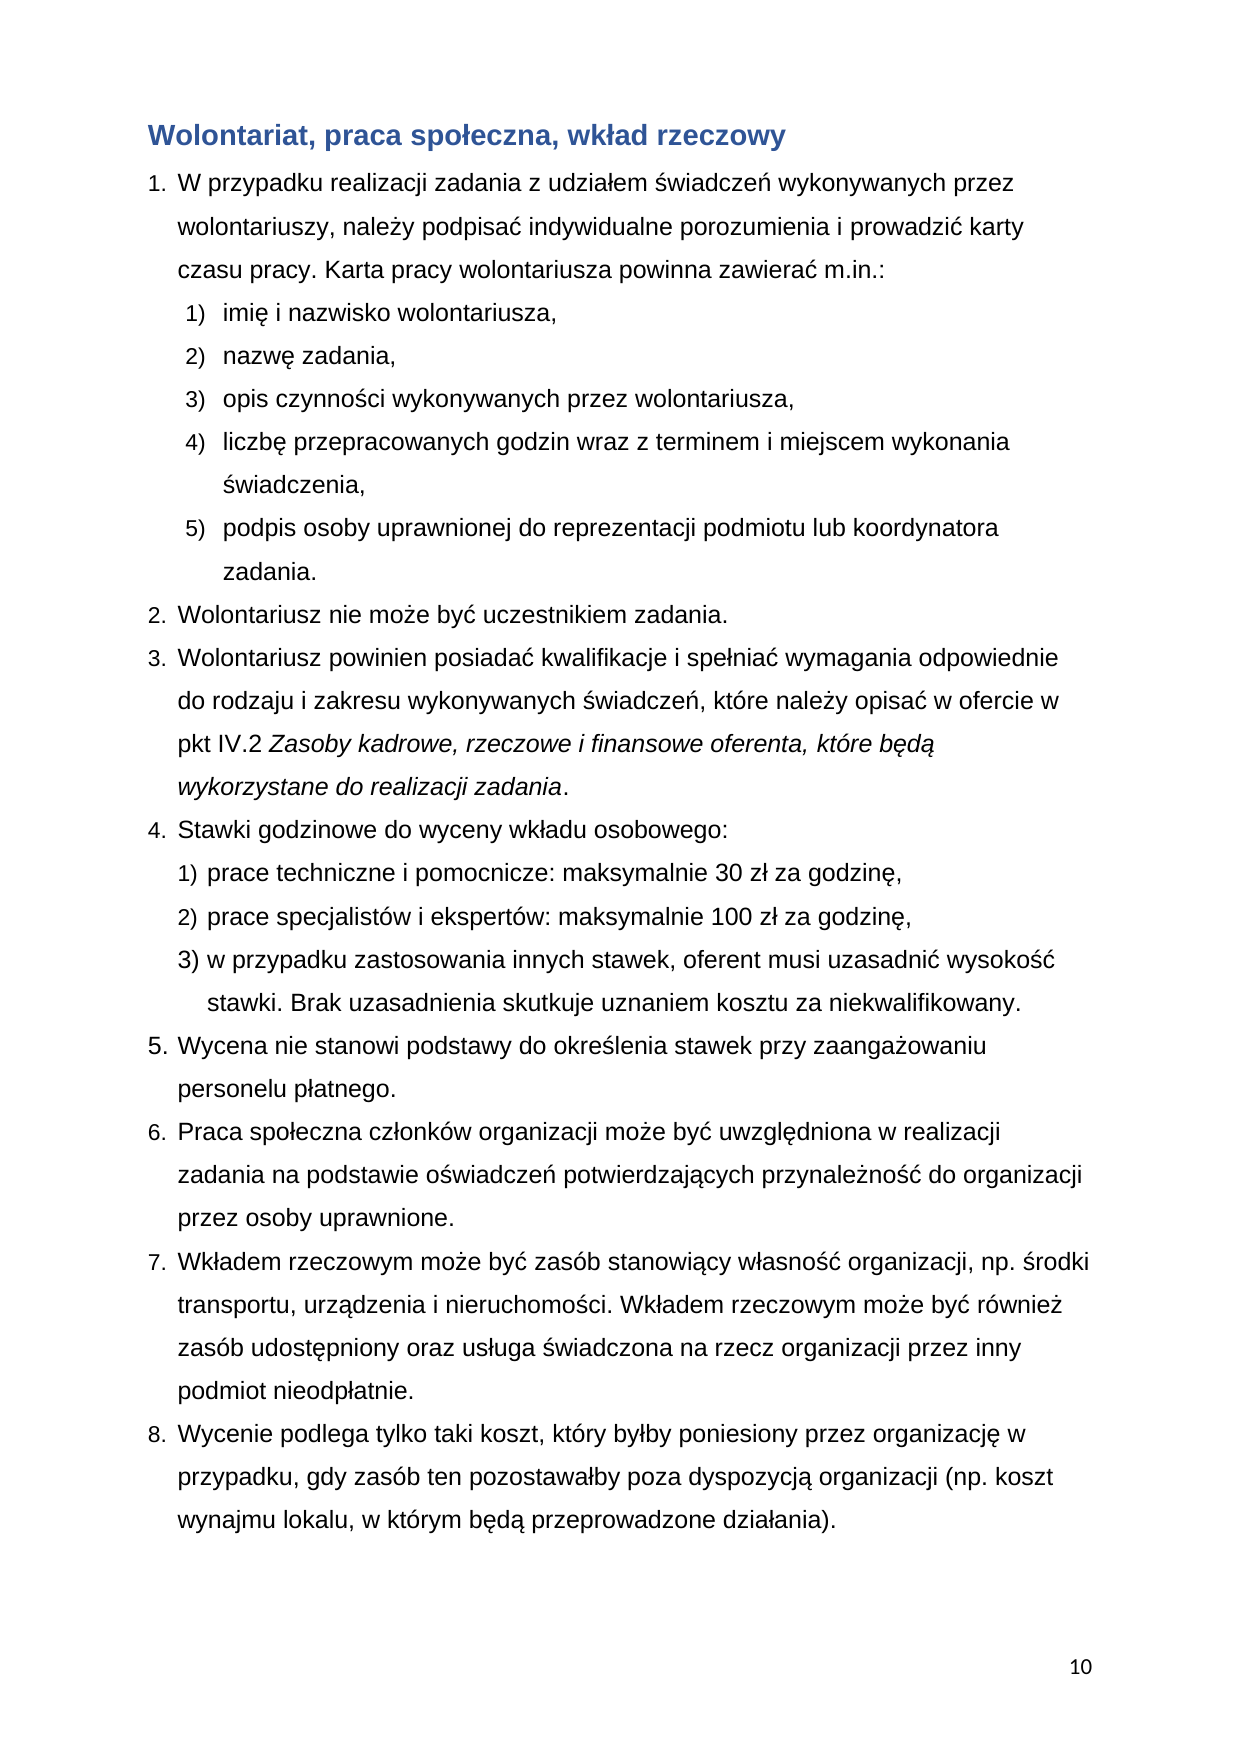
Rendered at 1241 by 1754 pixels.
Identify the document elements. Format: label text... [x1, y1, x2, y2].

list Praca społeczna członków organizacji może być uwzględniona w realizacji zadania na podstawie oświadczeń potwierdzających przynależność do organizacji przez osoby uprawnione. [148, 1117, 1092, 1232]
list w przypadku zastosowania innych stawek, oferent musi uzasadnić wysokość stawki. Brak uzasadnienia skutkuje uznaniem kosztu za niekwalifikowany. [177, 945, 1092, 1017]
list podpis osoby uprawnionej do reprezentacji podmiotu lub koordynatora zadania. [185, 513, 1092, 585]
list Wolontariusz nie może być uczestnikiem zadania. [148, 600, 1092, 628]
text Wolontariat, praca społeczna, wkład rzeczowy [148, 118, 1092, 152]
list Wolontariusz powinien posiadać kwalifikacje i spełniać wymagania odpowiednie do rodzaju i zakresu wykonywanych świadczeń, które należy opisać w ofercie w pkt IV.2 Zasoby kadrowe, rzeczowe i finansowe oferenta, które będą wykorzystane do realizacji zadania. [148, 643, 1092, 801]
list Wycena nie stanowi podstawy do określenia stawek przy zaangażowaniu personelu płatnego. [148, 1031, 1092, 1103]
list nazwę zadania, [185, 341, 1092, 370]
list prace specjalistów i ekspertów: maksymalnie 100 zł za godzinę, [177, 902, 1092, 930]
list Stawki godzinowe do wyceny wkładu osobowego: [148, 815, 1092, 844]
list Wkładem rzeczowym może być zasób stanowiący własność organizacji, np. środki transportu, urządzenia i nieruchomości. Wkładem rzeczowym może być również zasób udostępniony oraz usługa świadczona na rzecz organizacji przez inny podmiot nieodpłatnie. [148, 1247, 1092, 1405]
list imię i nazwisko wolontariusza, [185, 298, 1092, 327]
list Wycenie podlega tylko taki koszt, który byłby poniesiony przez organizację w przypadku, gdy zasób ten pozostawałby poza dyspozycją organizacji (np. koszt wynajmu lokalu, w którym będą przeprowadzone działania). [148, 1419, 1092, 1534]
list opis czynności wykonywanych przez wolontariusza, [185, 384, 1092, 413]
list prace techniczne i pomocnicze: maksymalnie 30 zł za godzinę, [177, 858, 1092, 887]
list W przypadku realizacji zadania z udziałem świadczeń wykonywanych przez wolontariuszy, należy podpisać indywidualne porozumienia i prowadzić karty czasu pracy. Karta pracy wolontariusza powinna zawierać m.in.: [148, 168, 1092, 283]
list liczbę przepracowanych godzin wraz z terminem i miejscem wykonania świadczenia, [185, 427, 1092, 499]
